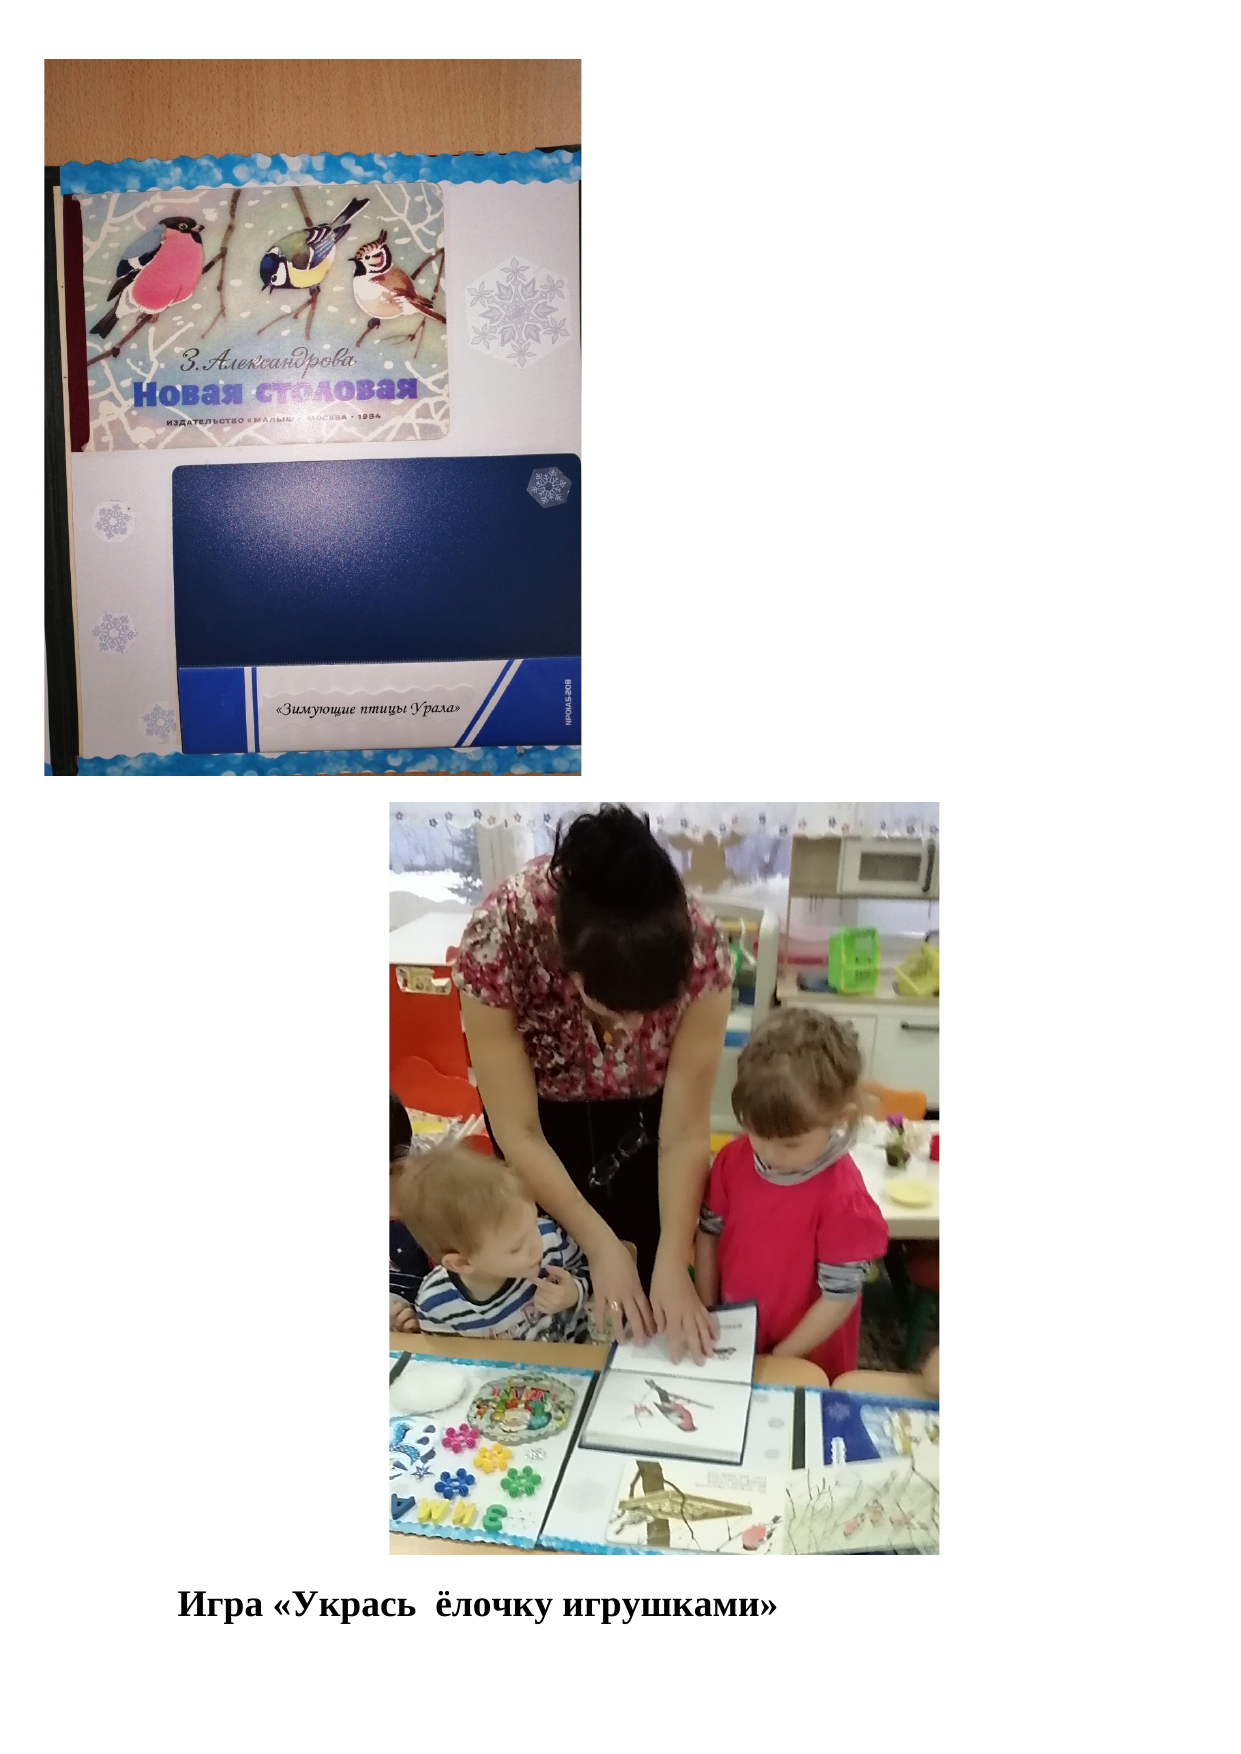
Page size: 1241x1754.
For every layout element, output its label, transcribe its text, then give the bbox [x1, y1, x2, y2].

text Игра «Укрась ёлочку игрушками» [177, 1581, 1152, 1624]
picture [389, 802, 940, 1555]
picture [44, 59, 582, 776]
